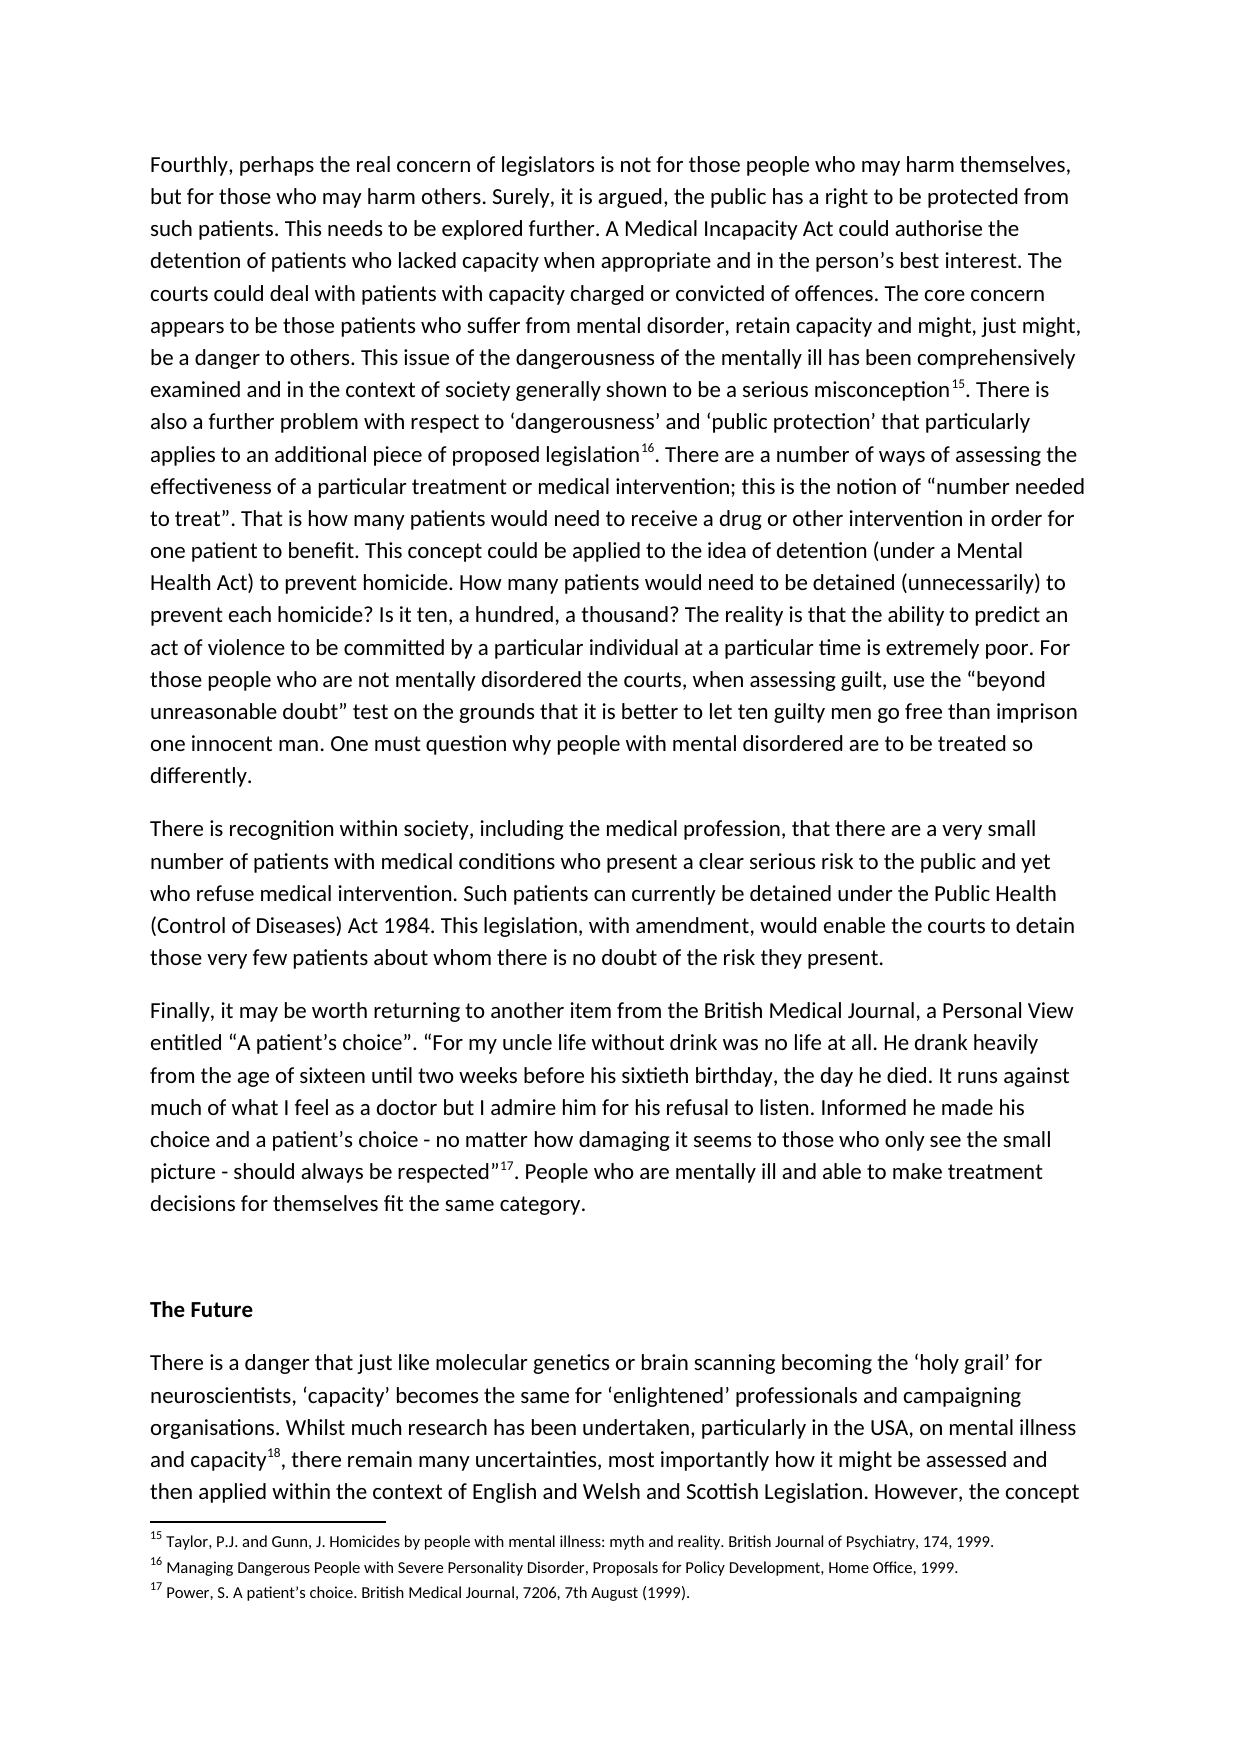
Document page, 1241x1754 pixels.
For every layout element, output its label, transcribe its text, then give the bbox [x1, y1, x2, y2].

text There is recognition within society, including the medical profession, that there are a very small number of patients with medical conditions who present a clear serious risk to the public and yet who refuse medical intervention. Such patients can currently be detained under the Public Health (Control of Diseases) Act 1984. This legislation, with amendment, would enable the courts to detain those very few patients about whom there is no doubt of the risk they present. [150, 814, 1090, 971]
text Finally, it may be worth returning to another item from the British Medical Journal, a Personal View entitled “A patient’s choice”. “For my uncle life without drink was no life at all. He drank heavily from the age of sixteen until two weeks before his sixtieth birthday, the day he died. It runs against much of what I feel as a doctor but I admire him for his refusal to listen. Informed he made his choice and a patient’s choice - no matter how damaging it seems to those who only see the small picture - should always be respected”. People who are mentally ill and able to make treatment decisions for themselves fit the same category. [150, 996, 1090, 1217]
text Fourthly, perhaps the real concern of legislators is not for those people who may harm themselves, but for those who may harm others. Surely, it is argued, the public has a right to be protected from such patients. This needs to be explored further. A Medical Incapacity Act could authorise the detention of patients who lacked capacity when appropriate and in the person’s best interest. The courts could deal with patients with capacity charged or convicted of offences. The core concern appears to be those patients who suffer from mental disorder, retain capacity and might, just might, be a danger to others. This issue of the dangerousness of the mentally ill has been comprehensively examined and in the context of society generally shown to be a serious misconception. There is also a further problem with respect to ‘dangerousness’ and ‘public protection’ that particularly applies to an additional piece of proposed legislation. There are a number of ways of assessing the effectiveness of a particular treatment or medical intervention; this is the notion of “number needed to treat”. That is how many patients would need to receive a drug or other intervention in order for one patient to benefit. This concept could be applied to the idea of detention (under a Mental Health Act) to prevent homicide. How many patients would need to be detained (unnecessarily) to prevent each homicide? Is it ten, a hundred, a thousand? The reality is that the ability to predict an act of violence to be committed by a particular individual at a particular time is extremely poor. For those people who are not mentally disordered the courts, when assessing guilt, use the “beyond unreasonable doubt” test on the grounds that it is better to let ten guilty men go free than imprison one innocent man. One must question why people with mental disordered are to be treated so differently. [150, 150, 1090, 789]
text The Future [150, 1296, 1090, 1323]
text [150, 1348, 1090, 1505]
